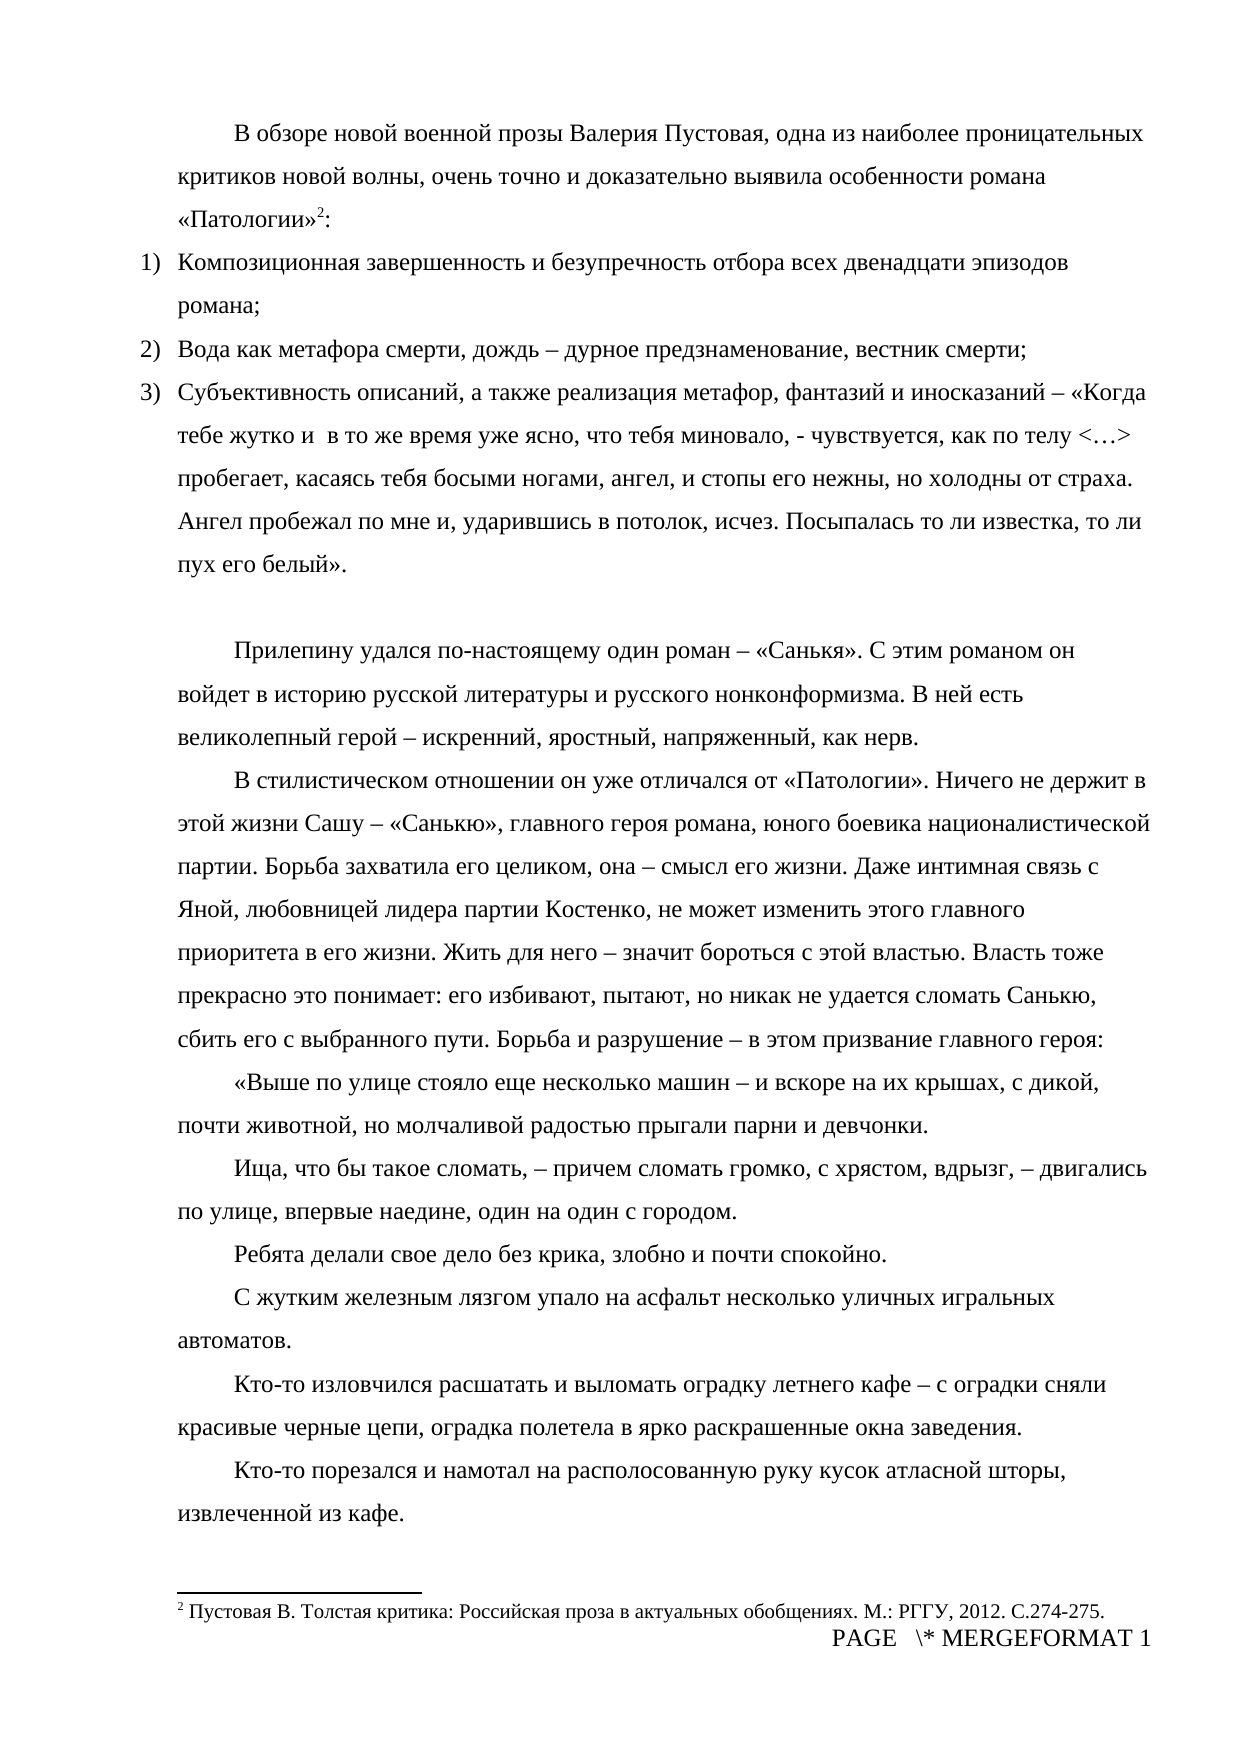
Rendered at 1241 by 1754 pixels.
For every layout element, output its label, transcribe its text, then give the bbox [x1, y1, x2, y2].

text Ребята делали свое дело без крика, злобно и почти спокойно. [177, 1239, 1152, 1268]
text В обзоре новой военной прозы Валерия Пустовая, одна из наиболее проницательных критиков новой волны, очень точно и доказательно выявила особенности романа «Патологии»: [177, 118, 1152, 233]
list Вода как метафора смерти, дождь – дурное предзнаменование, вестник смерти; [140, 334, 1152, 362]
text Кто-то изловчился расшатать и выломать оградку летнего кафе – с оградки сняли красивые черные цепи, оградка полетела в ярко раскрашенные окна заведения. [177, 1369, 1152, 1441]
text В стилистическом отношении он уже отличался от «Патологии». Ничего не держит в этой жизни Сашу – «Санькю», главного героя романа, юного боевика националистической партии. Борьба захватила его целиком, она – смысл его жизни. Даже интимная связь с Яной, любовницей лидера партии Костенко, не может изменить этого главного приоритета в его жизни. Жить для него – значит бороться с этой властью. Власть тоже прекрасно это понимает: его избивают, пытают, но никак не удается сломать Санькю, сбить его с выбранного пути. Борьба и разрушение – в этом призвание главного героя: [177, 765, 1152, 1052]
text Кто-то порезался и намотал на располосованную руку кусок атласной шторы, извлеченной из кафе. [177, 1455, 1152, 1527]
text Прилепину удался по-настоящему один роман – «Санькя». С этим романом он войдет в историю русской литературы и русского нонконформизма. В ней есть великолепный герой – искренний, яростный, напряженный, как нерв. [177, 636, 1152, 751]
text Ища, что бы такое сломать, – причем сломать громко, с хрястом, вдрызг, – двигались по улице, впервые наедине, один на один с городом. [177, 1153, 1152, 1225]
text С жутким железным лязгом упало на асфальт несколько уличных игральных автоматов. [177, 1282, 1152, 1354]
list Субъективность описаний, а также реализация метафор, фантазий и иносказаний – «Когда тебе жутко и в то же время уже ясно, что тебя миновало, - чувствуется, как по телу <…> пробегает, касаясь тебя босыми ногами, ангел, и стопы его нежны, но холодны от страха. Ангел пробежал по мне и, ударившись в потолок, исчез. Посыпалась то ли известка, то ли пух его белый». [140, 377, 1152, 578]
list Композиционная завершенность и безупречность отбора всех двенадцати эпизодов романа; [140, 247, 1152, 319]
text «Выше по улице стояло еще несколько машин – и вскоре на их крышах, с дикой, почти животной, но молчаливой радостью прыгали парни и девчонки. [177, 1067, 1152, 1139]
